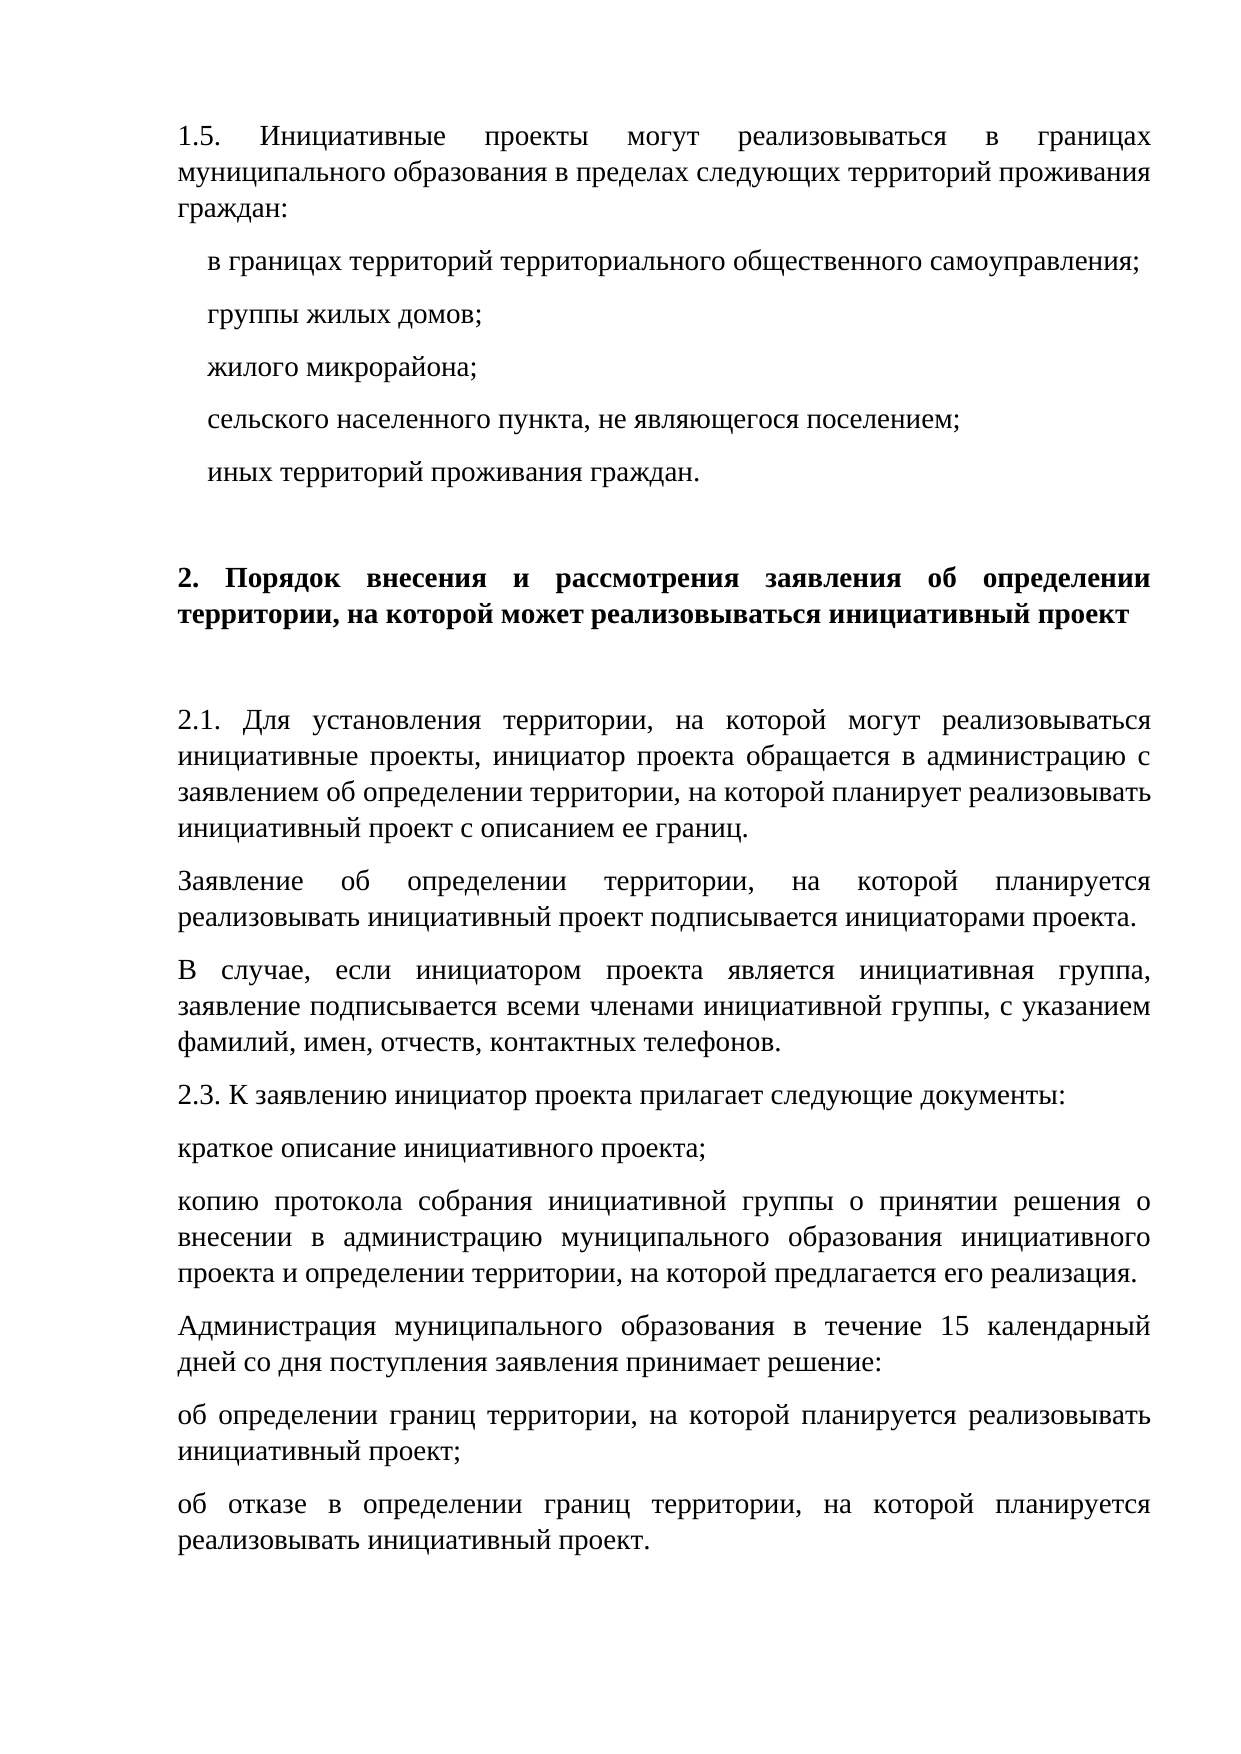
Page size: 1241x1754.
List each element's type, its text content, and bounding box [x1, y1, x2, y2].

text  иных территорий проживания граждан. [177, 454, 1152, 488]
text  сельского населенного пункта, не являющегося поселением; [177, 402, 1152, 435]
text  группы жилых домов; [177, 296, 1152, 329]
text Заявление об определении территории, на которой планируется реализовывать инициативный проект подписывается инициаторами проекта. [177, 863, 1152, 933]
text 1.5. Инициативные проекты могут реализовываться в границах муниципального образования в пределах следующих территорий проживания граждан: [177, 118, 1152, 224]
text 2.3. К заявлению инициатор проекта прилагает следующие документы: [177, 1077, 1152, 1111]
text Администрация муниципального образования в течение 15 календарный дней со дня поступления заявления принимает решение: [177, 1308, 1152, 1378]
text об отказе в определении границ территории, на которой планируется реализовывать инициативный проект. [177, 1486, 1152, 1556]
text  жилого микрорайона; [177, 349, 1152, 382]
text краткое описание инициативного проекта; [177, 1130, 1152, 1163]
text 2. Порядок внесения и рассмотрения заявления об определении территории, на которой может реализовываться инициативный проект [177, 560, 1152, 630]
text В случае, если инициатором проекта является инициативная группа, заявление подписывается всеми членами инициативной группы, с указанием фамилий, имен, отчеств, контактных телефонов. [177, 952, 1152, 1058]
text копию протокола собрания инициативной группы о принятии решения о внесении в администрацию муниципального образования инициативного проекта и определении территории, на которой предлагается его реализация. [177, 1183, 1152, 1289]
text 2.1. Для установления территории, на которой могут реализовываться инициативные проекты, инициатор проекта обращается в администрацию с заявлением об определении территории, на которой планирует реализовывать инициативный проект с описанием ее границ. [177, 702, 1152, 844]
text об определении границ территории, на которой планируется реализовывать инициативный проект; [177, 1397, 1152, 1467]
text  в границах территорий территориального общественного самоуправления; [177, 243, 1152, 277]
